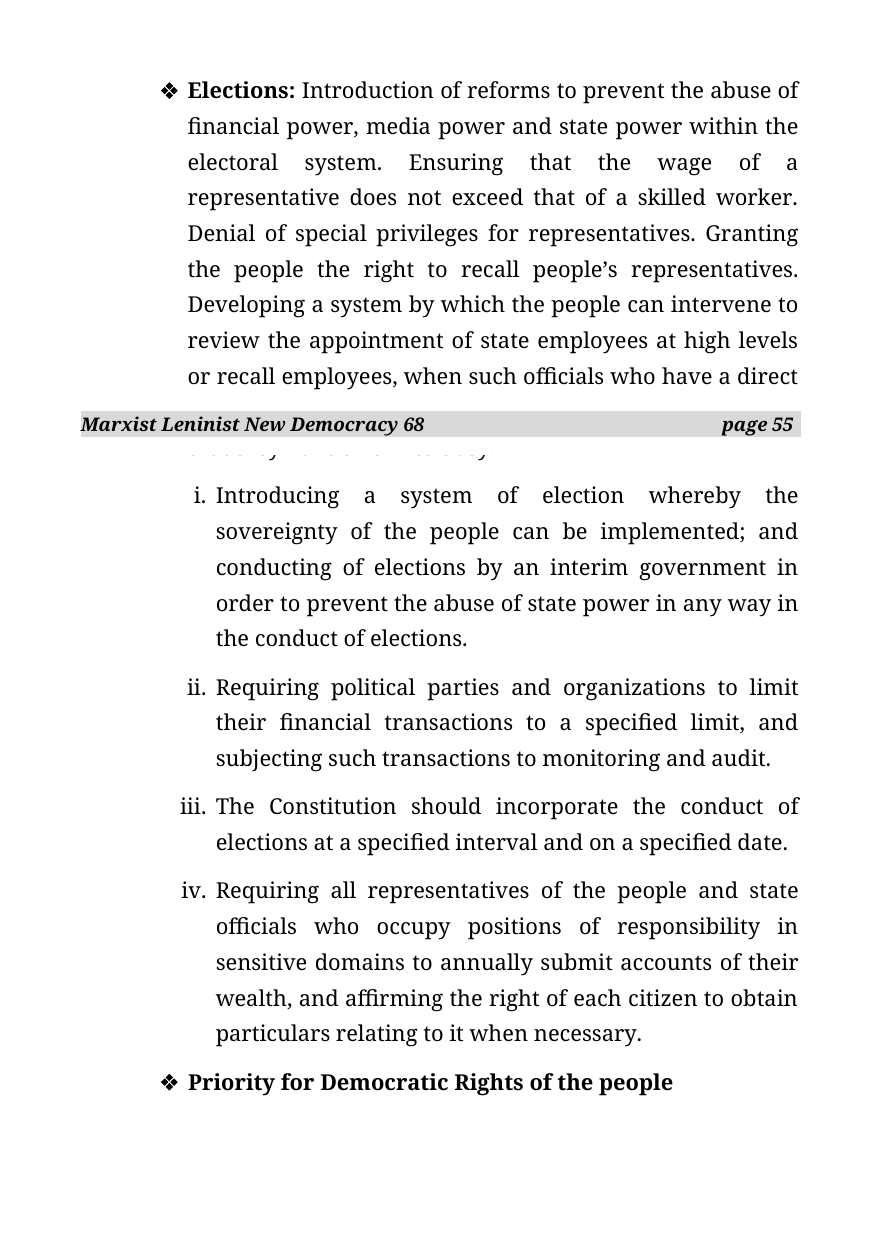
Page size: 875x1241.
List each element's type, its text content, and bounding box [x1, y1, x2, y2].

list Requiring political parties and organizations to limit their financial transactions to a specified limit, and subjecting such transactions to monitoring and audit. [206, 672, 799, 773]
list Introducing a system of election whereby the sovereignty of the people can be implemented; and conducting of elections by an interim government in order to prevent the abuse of state power in any way in the conduct of elections. [206, 481, 799, 653]
list The Constitution should incorporate the conduct of elections at a specified interval and on a specified date. [206, 791, 799, 857]
list Requiring all representatives of the people and state officials who occupy positions of responsibility in sensitive domains to annually submit accounts of their wealth, and affirming the right of each citizen to obtain particulars relating to it when necessary. [206, 875, 799, 1048]
list Priority for Democratic Rights of the people [159, 1066, 799, 1096]
list Elections: Introduction of reforms to prevent the abuse of financial power, media power and state power within the electoral system. Ensuring that the wage of a representative does not exceed that of a skilled worker. Denial of special privileges for representatives. Granting the people the right to recall people’s representatives. Developing a system by which the people can intervene to review the appointment of state employees at high levels or recall employees, when such officials who have a direct and emotional impact on public life fail to abide by rules that they have sworn to obey. [159, 75, 799, 397]
